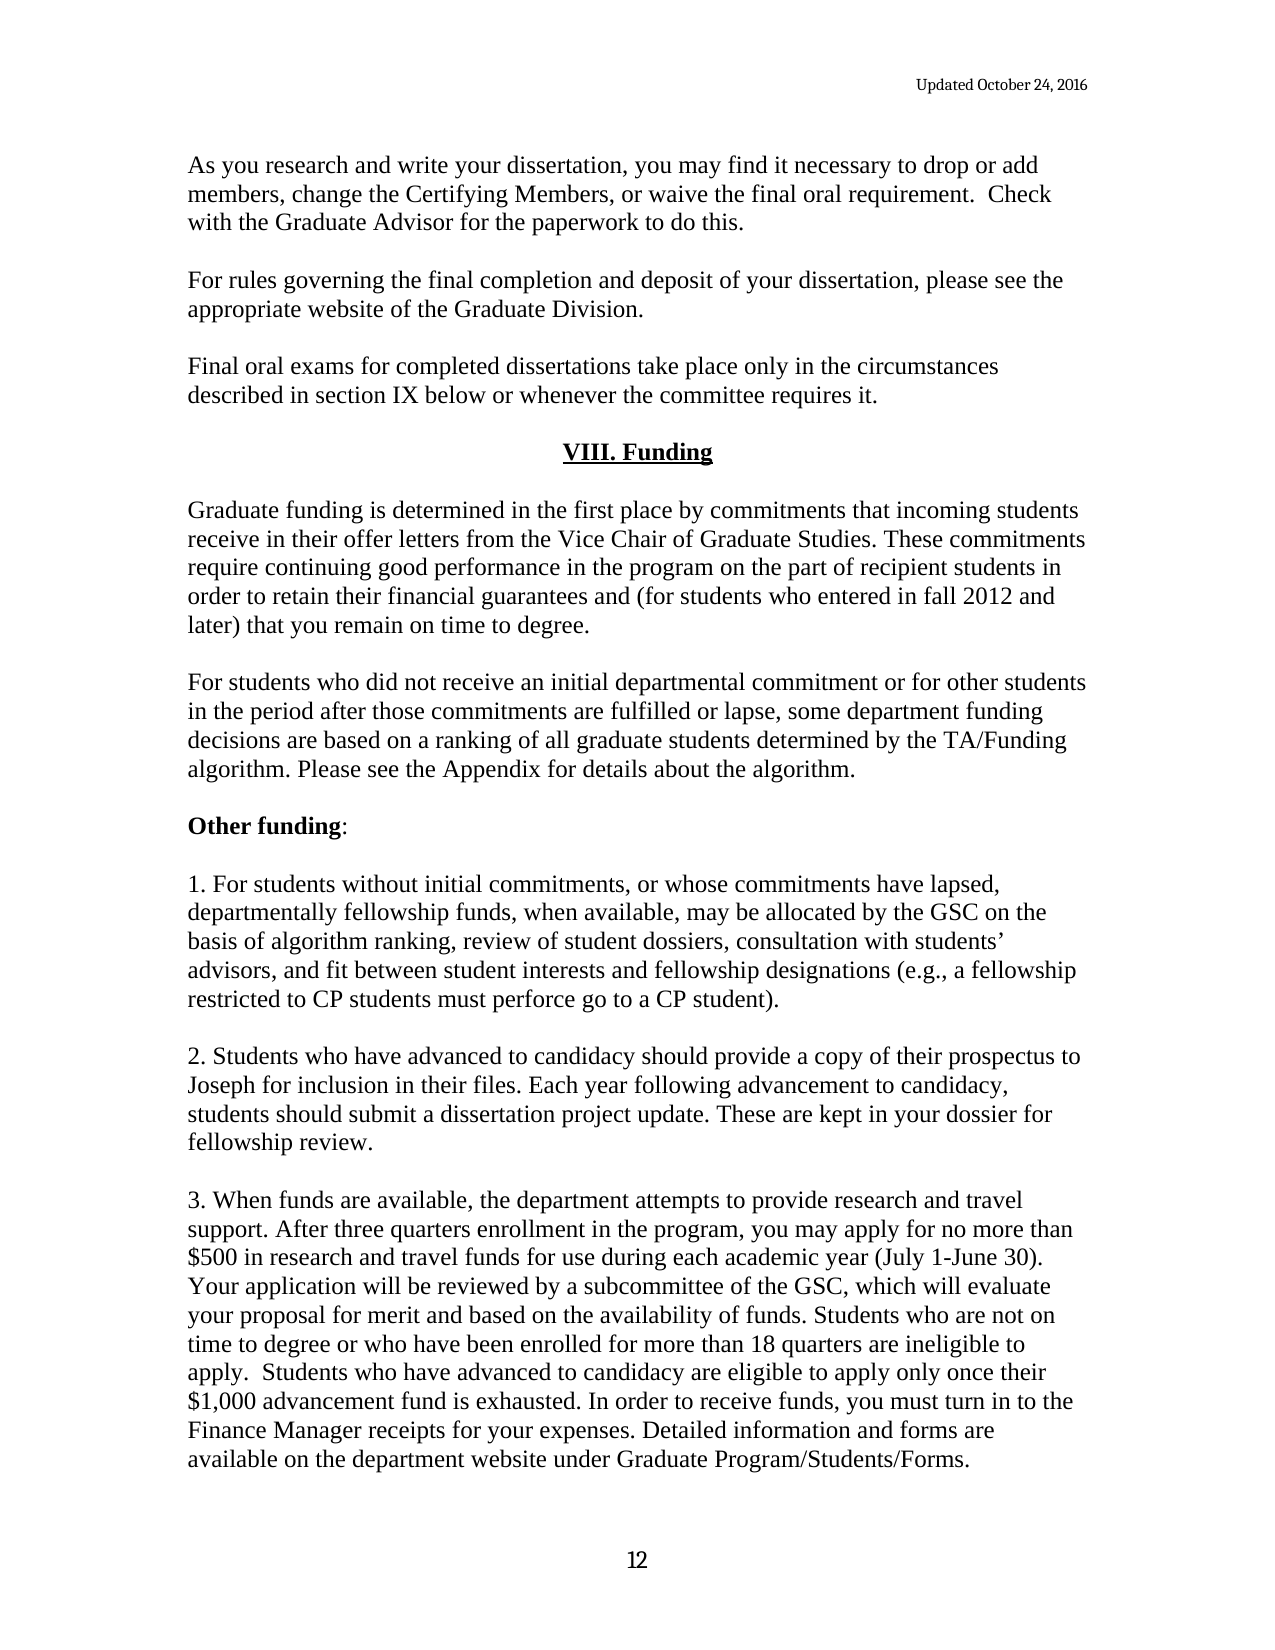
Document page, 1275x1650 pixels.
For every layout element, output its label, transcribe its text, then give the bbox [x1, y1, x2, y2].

text 1. For students without initial commitments, or whose commitments have lapsed, departmentally fellowship funds, when available, may be allocated by the GSC on the basis of algorithm ranking, review of student dossiers, consultation with students’ advisors, and fit between student interests and fellowship designations (e.g., a fellowship restricted to CP students must perforce go to a CP student). [187, 869, 1087, 1012]
text 2. Students who have advanced to candidacy should provide a copy of their prospectus to Joseph for inclusion in their files. Each year following advancement to candidacy, students should submit a dissertation project update. These are kept in your dossier for fellowship review. [187, 1041, 1087, 1156]
text Other funding: [187, 811, 1087, 840]
text Final oral exams for completed dissertations take place only in the circumstances described in section IX below or whenever the committee requires it. [187, 351, 1087, 409]
text As you research and write your dissertation, you may find it necessary to drop or add members, change the Certifying Members, or waive the final oral requirement. Check with the Graduate Advisor for the paperwork to do this. [187, 150, 1087, 236]
text For rules governing the final completion and deposit of your dissertation, please see the appropriate website of the Graduate Division. [187, 265, 1087, 322]
text Graduate funding is determined in the first place by commitments that incoming students receive in their offer letters from the Vice Chair of Graduate Studies. These commitments require continuing good performance in the program on the part of recipient students in order to retain their financial guarantees and (for students who entered in fall 2012 and later) that you remain on time to degree. [187, 495, 1087, 639]
text For students who did not receive an initial departmental commitment or for other students in the period after those commitments are fulfilled or lapse, some department funding decisions are based on a ranking of all graduate students determined by the TA/Funding algorithm. Please see the Appendix for details about the algorithm. [187, 667, 1087, 782]
text VIII. Funding [187, 437, 1087, 466]
text 3. When funds are available, the department attempts to provide research and travel support. After three quarters enrollment in the program, you may apply for no more than $500 in research and travel funds for use during each academic year (July 1-June 30). Your application will be reviewed by a subcommittee of the GSC, which will evaluate your proposal for merit and based on the availability of funds. Students who are not on time to degree or who have been enrolled for more than 18 quarters are ineligible to apply. Students who have advanced to candidacy are eligible to apply only once their $1,000 advancement fund is exhausted. In order to receive funds, you must turn in to the Finance Manager receipts for your expenses. Detailed information and forms are available on the department website under Graduate Program/Students/Forms. [187, 1185, 1087, 1472]
